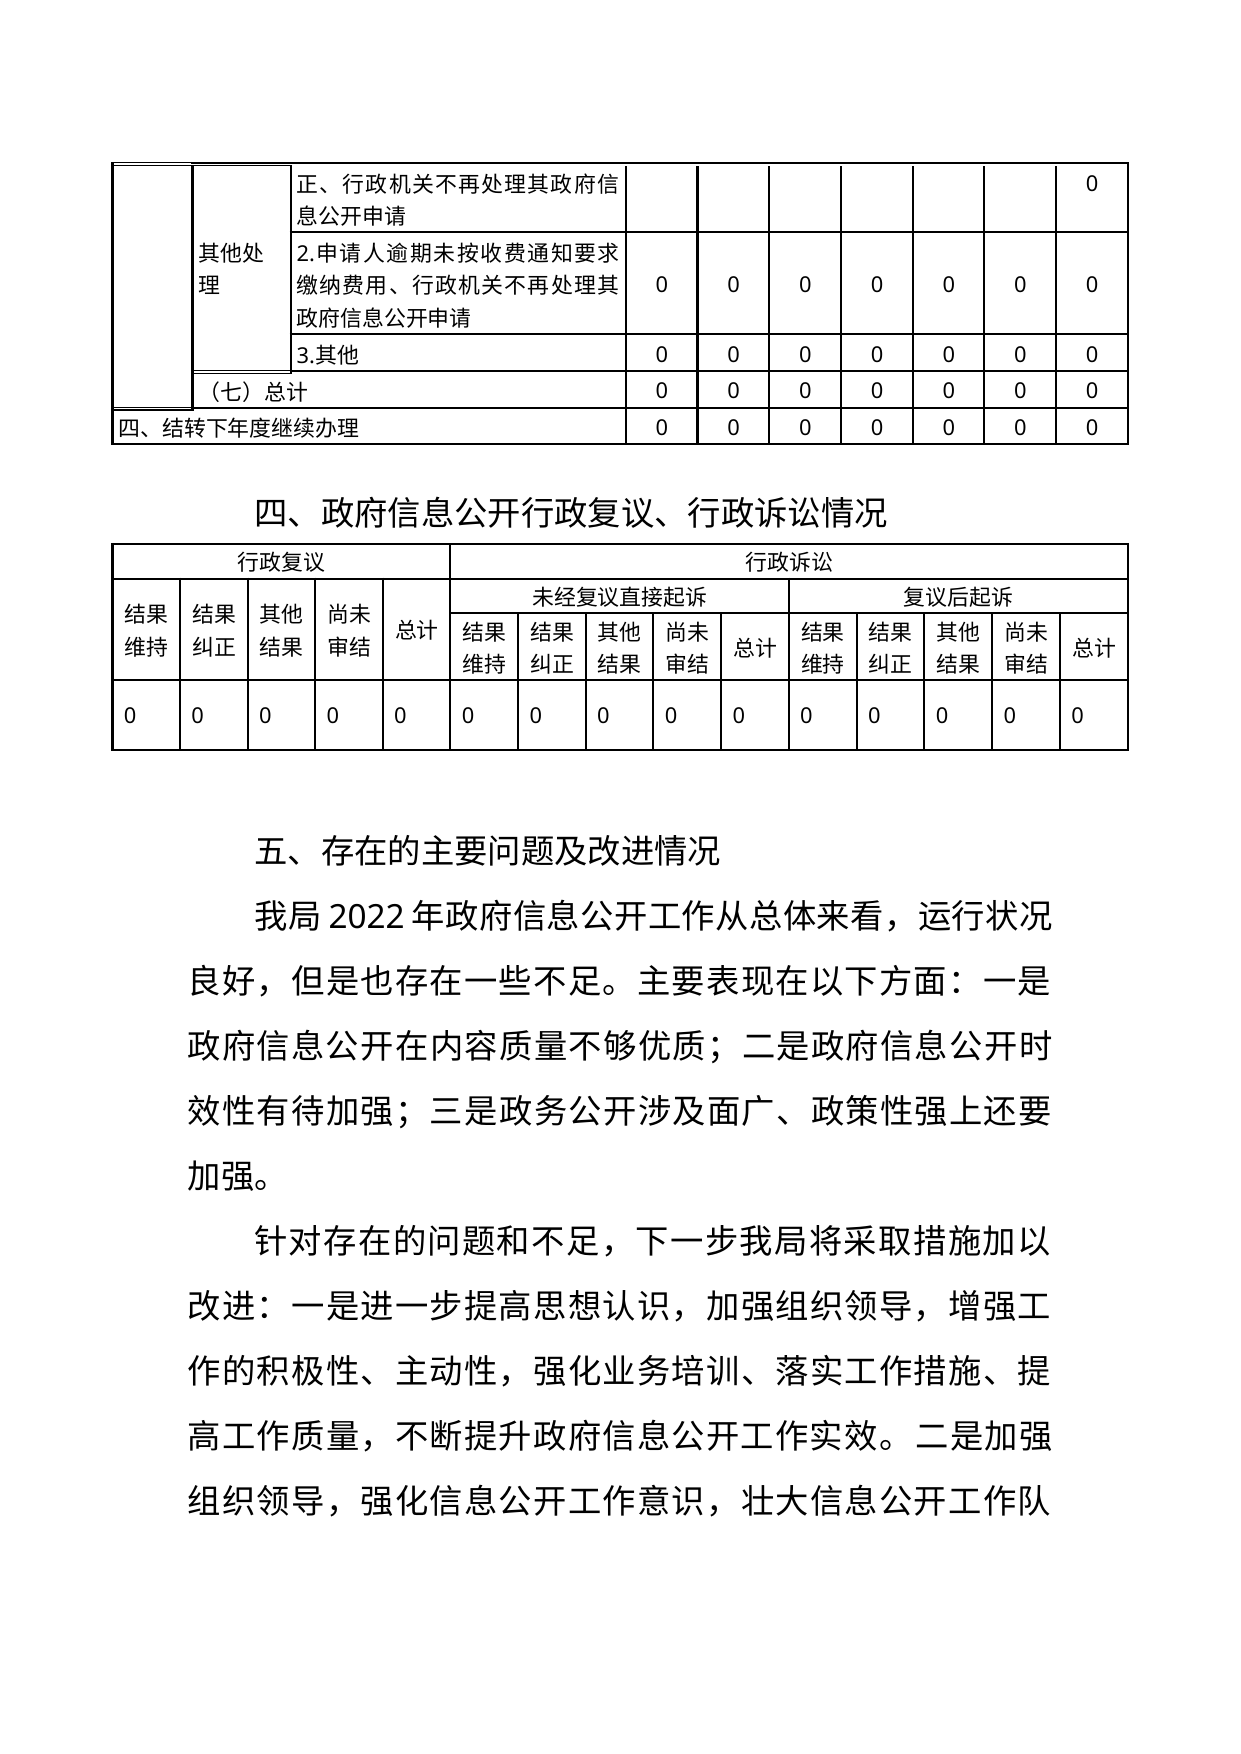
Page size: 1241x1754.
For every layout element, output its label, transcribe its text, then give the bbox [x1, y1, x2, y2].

table_cell 0 [1057, 233, 1127, 333]
table_cell 0 [1057, 372, 1127, 407]
table_cell 结果 维持 [790, 614, 856, 679]
table_cell 0 [451, 681, 517, 749]
table_cell 0 [985, 409, 1055, 443]
table_cell 0 [842, 409, 912, 443]
table_cell 0 [842, 372, 912, 407]
table_cell 0 [1056, 164, 1127, 231]
table_cell 0 [993, 681, 1059, 749]
table_cell 0 [770, 233, 840, 333]
table_cell 0 [914, 372, 983, 407]
table_cell 3.其他 [292, 335, 625, 370]
table_cell 总计 [384, 580, 449, 679]
table_cell 0 [114, 681, 179, 749]
table_cell 0 [699, 372, 768, 407]
table_header 行政诉讼 [451, 545, 1127, 577]
table_cell 0 [914, 335, 983, 370]
table_cell 0 [627, 335, 696, 370]
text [187, 1206, 1053, 1531]
table_cell 0 [858, 681, 923, 749]
table_cell 0 [913, 164, 984, 231]
table_cell 0 [587, 681, 652, 749]
table_cell 总计 [1061, 614, 1127, 679]
table_cell 0 [249, 681, 314, 749]
table_cell 0 [1057, 409, 1127, 443]
table_cell 尚未 审结 [654, 614, 720, 679]
table_cell 0 [627, 409, 696, 443]
table_cell 总计 [722, 614, 788, 679]
table_cell 0 [769, 164, 841, 231]
table_cell 0 [627, 233, 696, 333]
table_header 行政复议 [114, 545, 449, 577]
table_cell 0 [842, 233, 912, 333]
table_cell 0 [984, 164, 1056, 231]
table_cell 0 [770, 335, 840, 370]
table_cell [291, 164, 626, 231]
table_cell 0 [699, 335, 768, 370]
table_cell 0 [722, 681, 788, 749]
table_cell 结果 纠正 [519, 614, 585, 679]
table_cell 结果 纠正 [858, 614, 923, 679]
table_cell 2.申请人逾期未按收费通知要求缴纳费用、行政机关不再处理其政府信息公开申请 [292, 233, 625, 333]
table_cell 0 [985, 335, 1055, 370]
text 四、政府信息公开行政复议、行政诉讼情况 [187, 478, 1053, 543]
table_cell 0 [1057, 335, 1127, 370]
table_cell 0 [914, 409, 983, 443]
table_cell 0 [627, 372, 696, 407]
table_cell 0 [985, 372, 1055, 407]
table_cell 结果 维持 [451, 614, 517, 679]
table_cell 0 [790, 681, 856, 749]
table_cell 0 [384, 681, 449, 749]
table_cell 0 [841, 164, 913, 231]
table_cell 0 [914, 233, 983, 333]
table_cell 0 [626, 164, 697, 231]
table_cell 结果 纠正 [181, 580, 247, 679]
table_cell 其他 结果 [925, 614, 991, 679]
table_cell 四、结转下年度继续办理 [114, 409, 625, 443]
table_cell 0 [316, 681, 382, 749]
table_cell 0 [985, 233, 1055, 333]
table_cell 尚未 审结 [993, 614, 1059, 679]
table_cell 0 [519, 681, 585, 749]
table_cell 0 [770, 372, 840, 407]
table_cell （七）总计 [194, 372, 625, 407]
table_cell 0 [181, 681, 247, 749]
text 我局2022年政府信息公开工作从总体来看，运行状况良好，但是也存在一些不足。主要表现在以下方面：一是政府信息公开在内容质量不够优质；二是政府信息公开时效性有待加强；三是政务公开涉及面广、政策性强上还要加强。 [187, 881, 1053, 1206]
table_cell 复议后起诉 [790, 580, 1127, 612]
table_cell 0 [699, 233, 768, 333]
table_cell 0 [699, 409, 768, 443]
table_cell 0 [842, 335, 912, 370]
table_cell 其他 结果 [249, 580, 314, 679]
table_cell 0 [925, 681, 991, 749]
table_cell 0 [698, 164, 769, 231]
table_cell 其他 结果 [587, 614, 652, 679]
table_cell 结果维持 [114, 580, 179, 679]
table_cell 未经复议直接起诉 [451, 580, 788, 612]
table_cell 0 [654, 681, 720, 749]
table_cell 0 [1061, 681, 1127, 749]
table_cell 0 [770, 409, 840, 443]
table_cell 尚未 审结 [316, 580, 382, 679]
text 五、存在的主要问题及改进情况 [187, 816, 1053, 881]
table_cell （六）其他处理 [194, 166, 290, 370]
